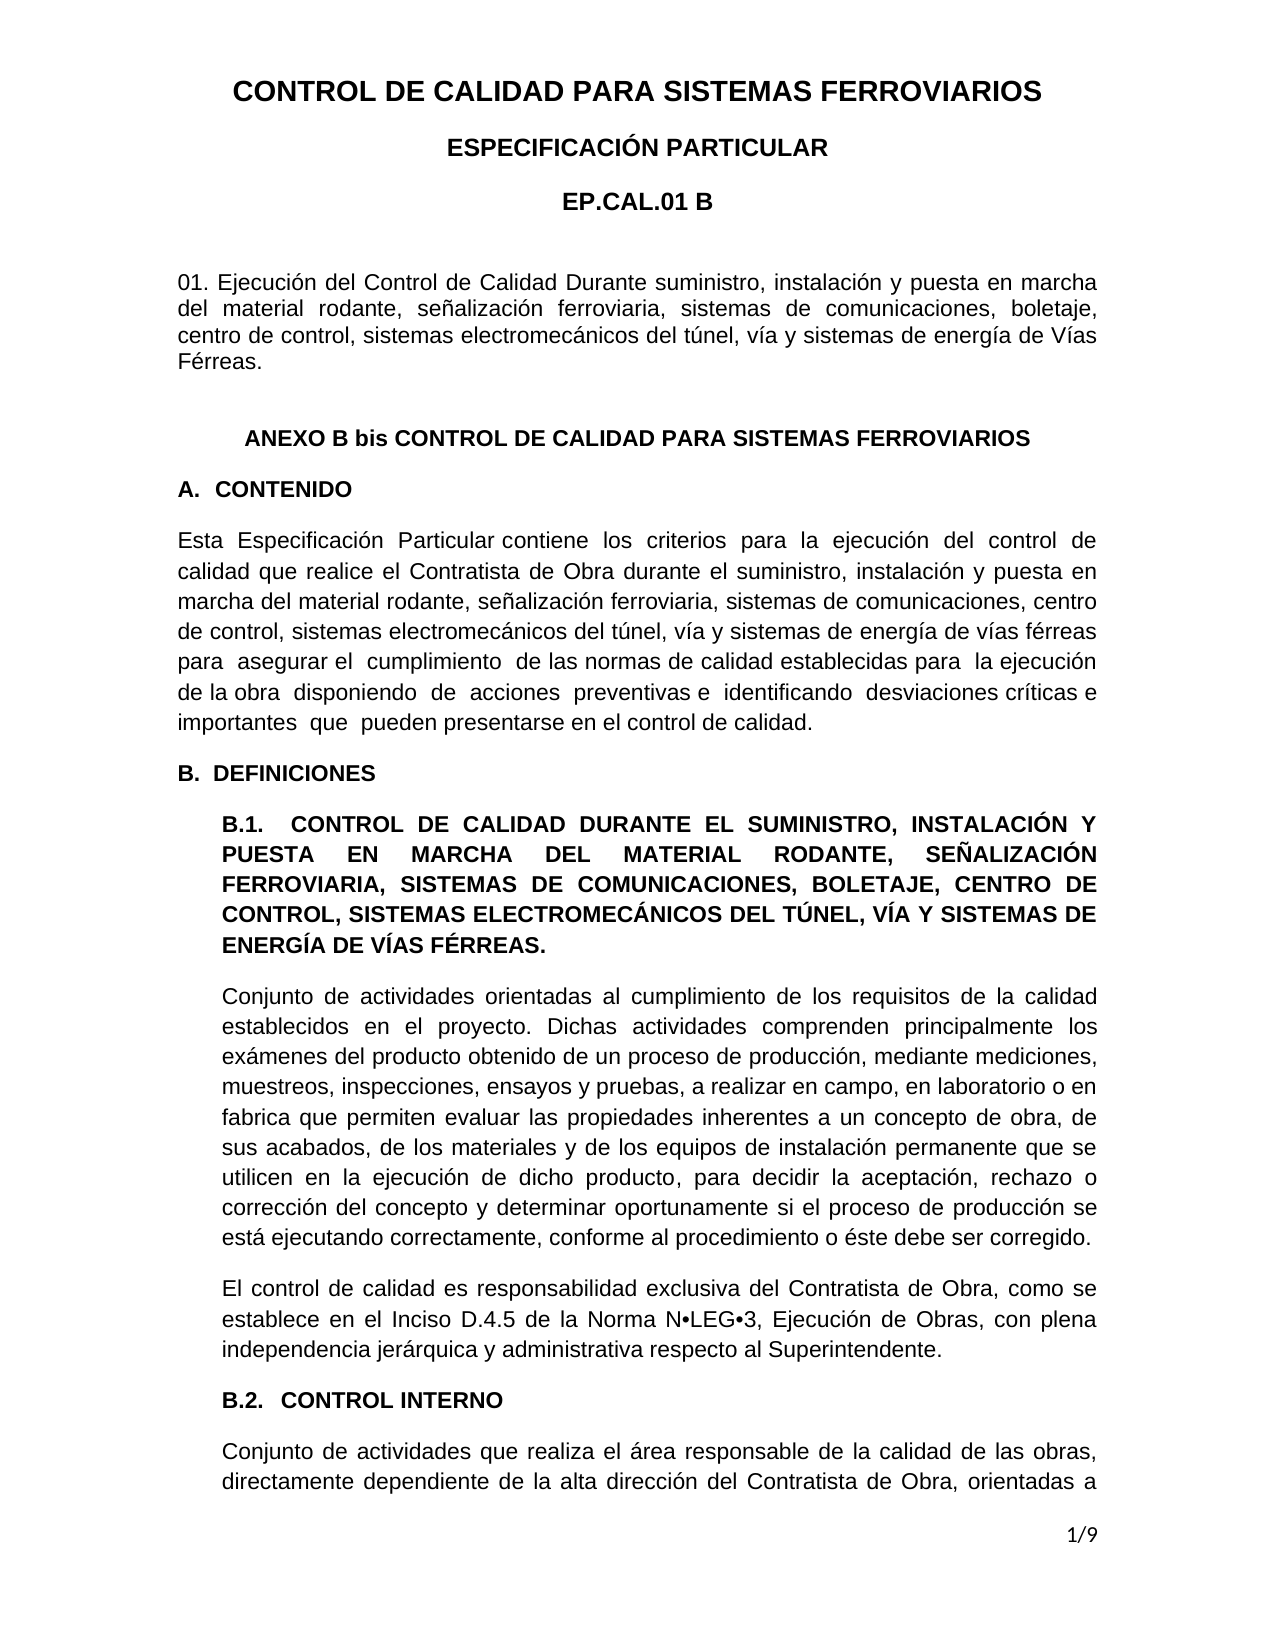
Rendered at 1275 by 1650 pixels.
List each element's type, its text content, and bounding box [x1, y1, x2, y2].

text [222, 1438, 1098, 1494]
text B. DEFINICIONES [177, 760, 1098, 786]
text B.2. CONTROL INTERNO [222, 1387, 1098, 1413]
list CONTENIDO [177, 476, 1098, 503]
text B.1. CONTROL DE CALIDAD DURANTE EL SUMINISTRO, INSTALACIÓN Y PUESTA EN MARCHA DEL MATERIAL RODANTE, SEÑALIZACIÓN FERROVIARIA, SISTEMAS DE COMUNICACIONES, BOLETAJE, CENTRO DE CONTROL, SISTEMAS ELECTROMECÁNICOS DEL TÚNEL, VÍA Y SISTEMAS DE ENERGÍA DE VÍAS FÉRREAS. [222, 811, 1098, 958]
text ANEXO B bis CONTROL DE CALIDAD PARA SISTEMAS FERROVIARIOS [177, 425, 1098, 452]
text Conjunto de actividades orientadas al cumplimiento de los requisitos de la calidad establecidos en el proyecto. Dichas actividades comprenden principalmente los exámenes del producto obtenido de un proceso de producción, mediante mediciones, muestreos, inspecciones, ensayos y pruebas, a realizar en campo, en laboratorio o en fabrica que permiten evaluar las propiedades inherentes a un concepto de obra, de sus acabados, de los materiales y de los equipos de instalación permanente que se utilicen en la ejecución de dicho producto, para decidir la aceptación, rechazo o corrección del concepto y determinar oportunamente si el proceso de producción se está ejecutando correctamente, conforme al procedimiento o éste debe ser corregido. [222, 983, 1098, 1251]
text Esta Especificación Particular contiene los criterios para la ejecución del control de calidad que realice el Contratista de Obra durante el suministro, instalación y puesta en marcha del material rodante, señalización ferroviaria, sistemas de comunicaciones, centro de control, sistemas electromecánicos del túnel, vía y sistemas de energía de vías férreas para asegurar el cumplimiento de las normas de calidad establecidas para la ejecución de la obra disponiendo de acciones preventivas e identificando desviaciones críticas e importantes que pueden presentarse en el control de calidad. [177, 527, 1098, 735]
text 01. Ejecución del Control de Calidad Durante suministro, instalación y puesta en marcha del material rodante, señalización ferroviaria, sistemas de comunicaciones, boletaje, centro de control, sistemas electromecánicos del túnel, vía y sistemas de energía de Vías Férreas. [177, 269, 1098, 374]
text El control de calidad es responsabilidad exclusiva del Contratista de Obra, como se establece en el Inciso D.4.5 de la Norma N•LEG•3, Ejecución de Obras, con plena independencia jerárquica y administrativa respecto al Superintendente. [222, 1275, 1098, 1362]
